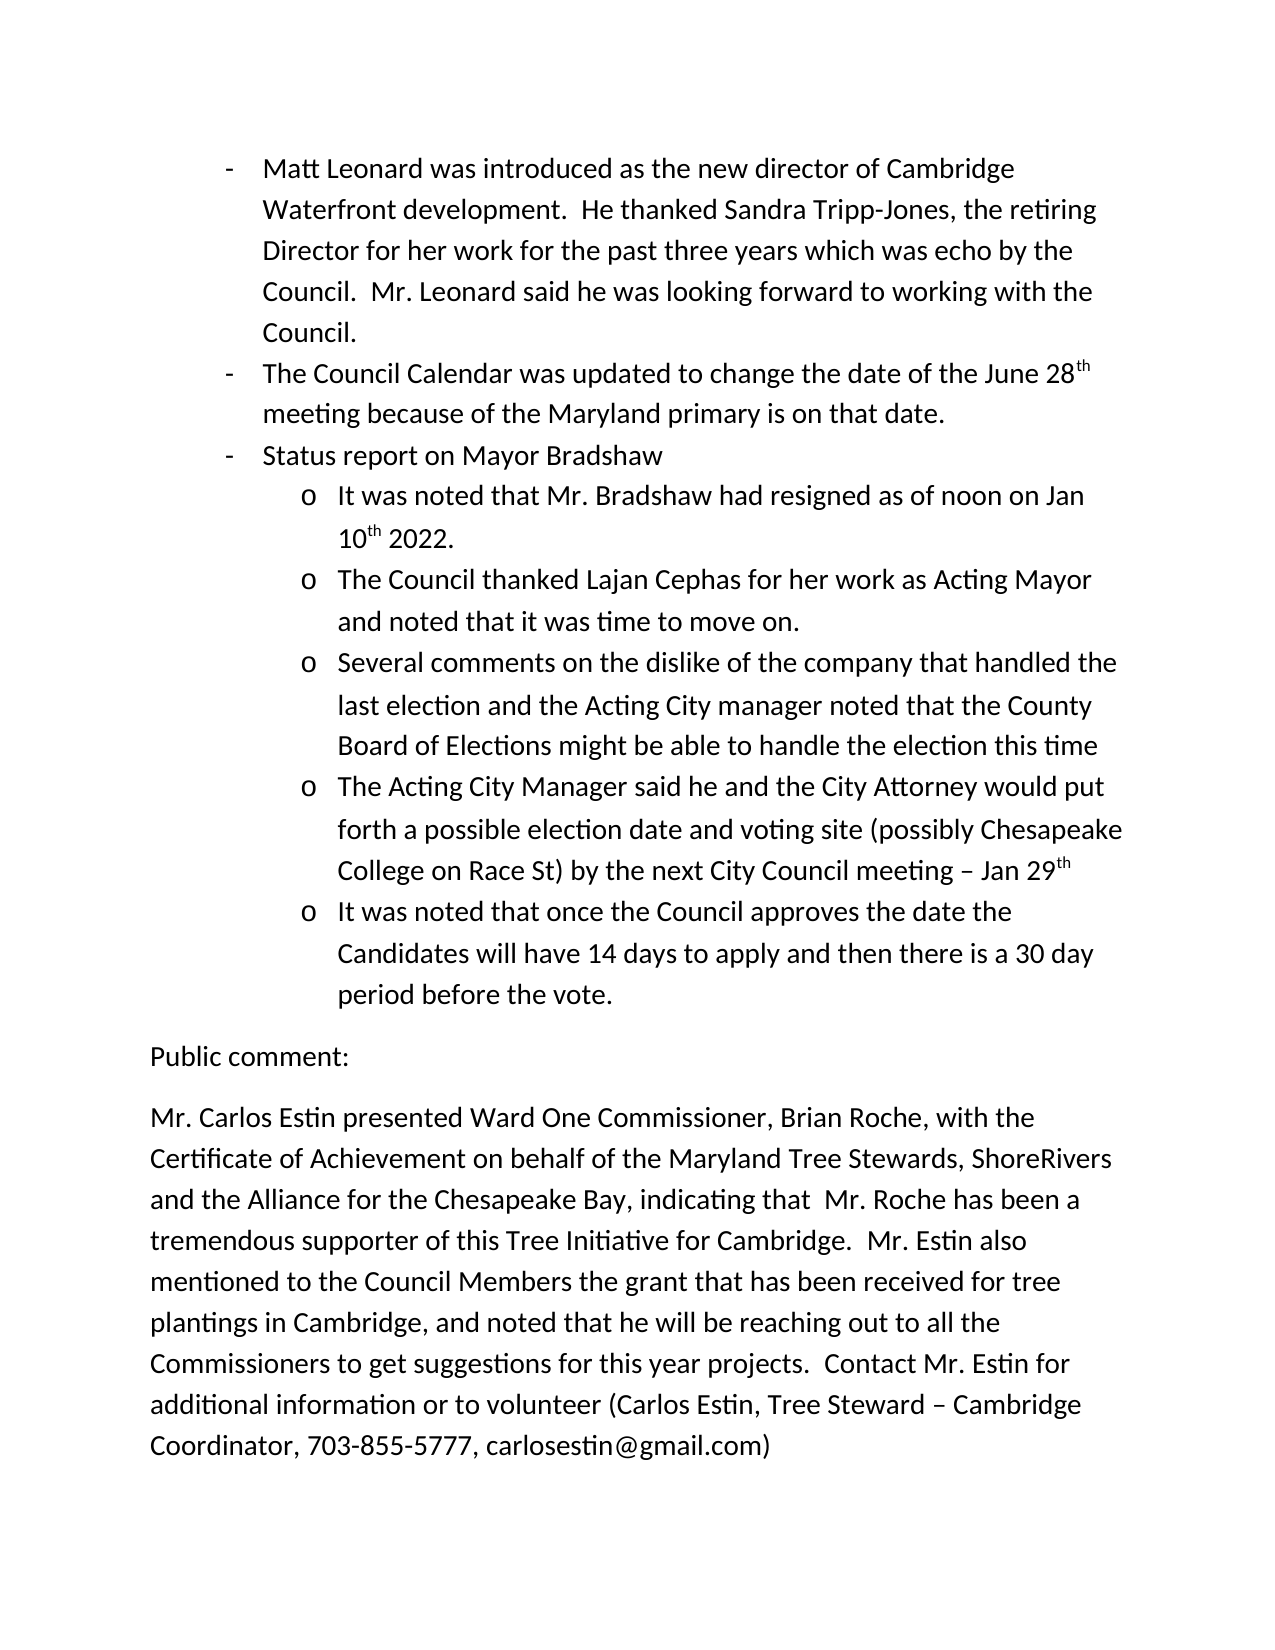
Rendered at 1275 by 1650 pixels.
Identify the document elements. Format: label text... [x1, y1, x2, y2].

list Matt Leonard was introduced as the new director of Cambridge Waterfront development. He thanked Sandra Tripp-Jones, the retiring Director for her work for the past three years which was echo by the Council. Mr. Leonard said he was looking forward to working with the Council. [225, 150, 1125, 349]
list It was noted that Mr. Bradshaw had resigned as of noon on Jan 10th 2022. [300, 477, 1125, 556]
list The Acting City Manager said he and the City Attorney would put forth a possible election date and voting site (possibly Chesapeake College on Race St) by the next City Council meeting – Jan 29th [300, 768, 1125, 887]
text Public comment: [150, 1038, 1125, 1073]
list Status report on Mayor Bradshaw [225, 437, 1125, 472]
list The Council thanked Lajan Cephas for her work as Acting Mayor and noted that it was time to move on. [300, 561, 1125, 639]
list Several comments on the dislike of the company that handled the last election and the Acting City manager noted that the County Board of Elections might be able to handle the election this time [300, 644, 1125, 763]
list It was noted that once the Council approves the date the Candidates will have 14 days to apply and then there is a 30 day period before the vote. [300, 893, 1125, 1012]
list The Council Calendar was updated to change the date of the June 28th meeting because of the Maryland primary is on that date. [225, 355, 1125, 431]
text Mr. Carlos Estin presented Ward One Commissioner, Brian Roche, with the Certificate of Achievement on behalf of the Maryland Tree Stewards, ShoreRivers and the Alliance for the Chesapeake Bay, indicating that Mr. Roche has been a tremendous supporter of this Tree Initiative for Cambridge. Mr. Estin also mentioned to the Council Members the grant that has been received for tree plantings in Cambridge, and noted that he will be reaching out to all the Commissioners to get suggestions for this year projects. Contact Mr. Estin for additional information or to volunteer (Carlos Estin, Tree Steward – Cambridge Coordinator, 703-855-5777, carlosestin@gmail.com) [150, 1099, 1125, 1463]
